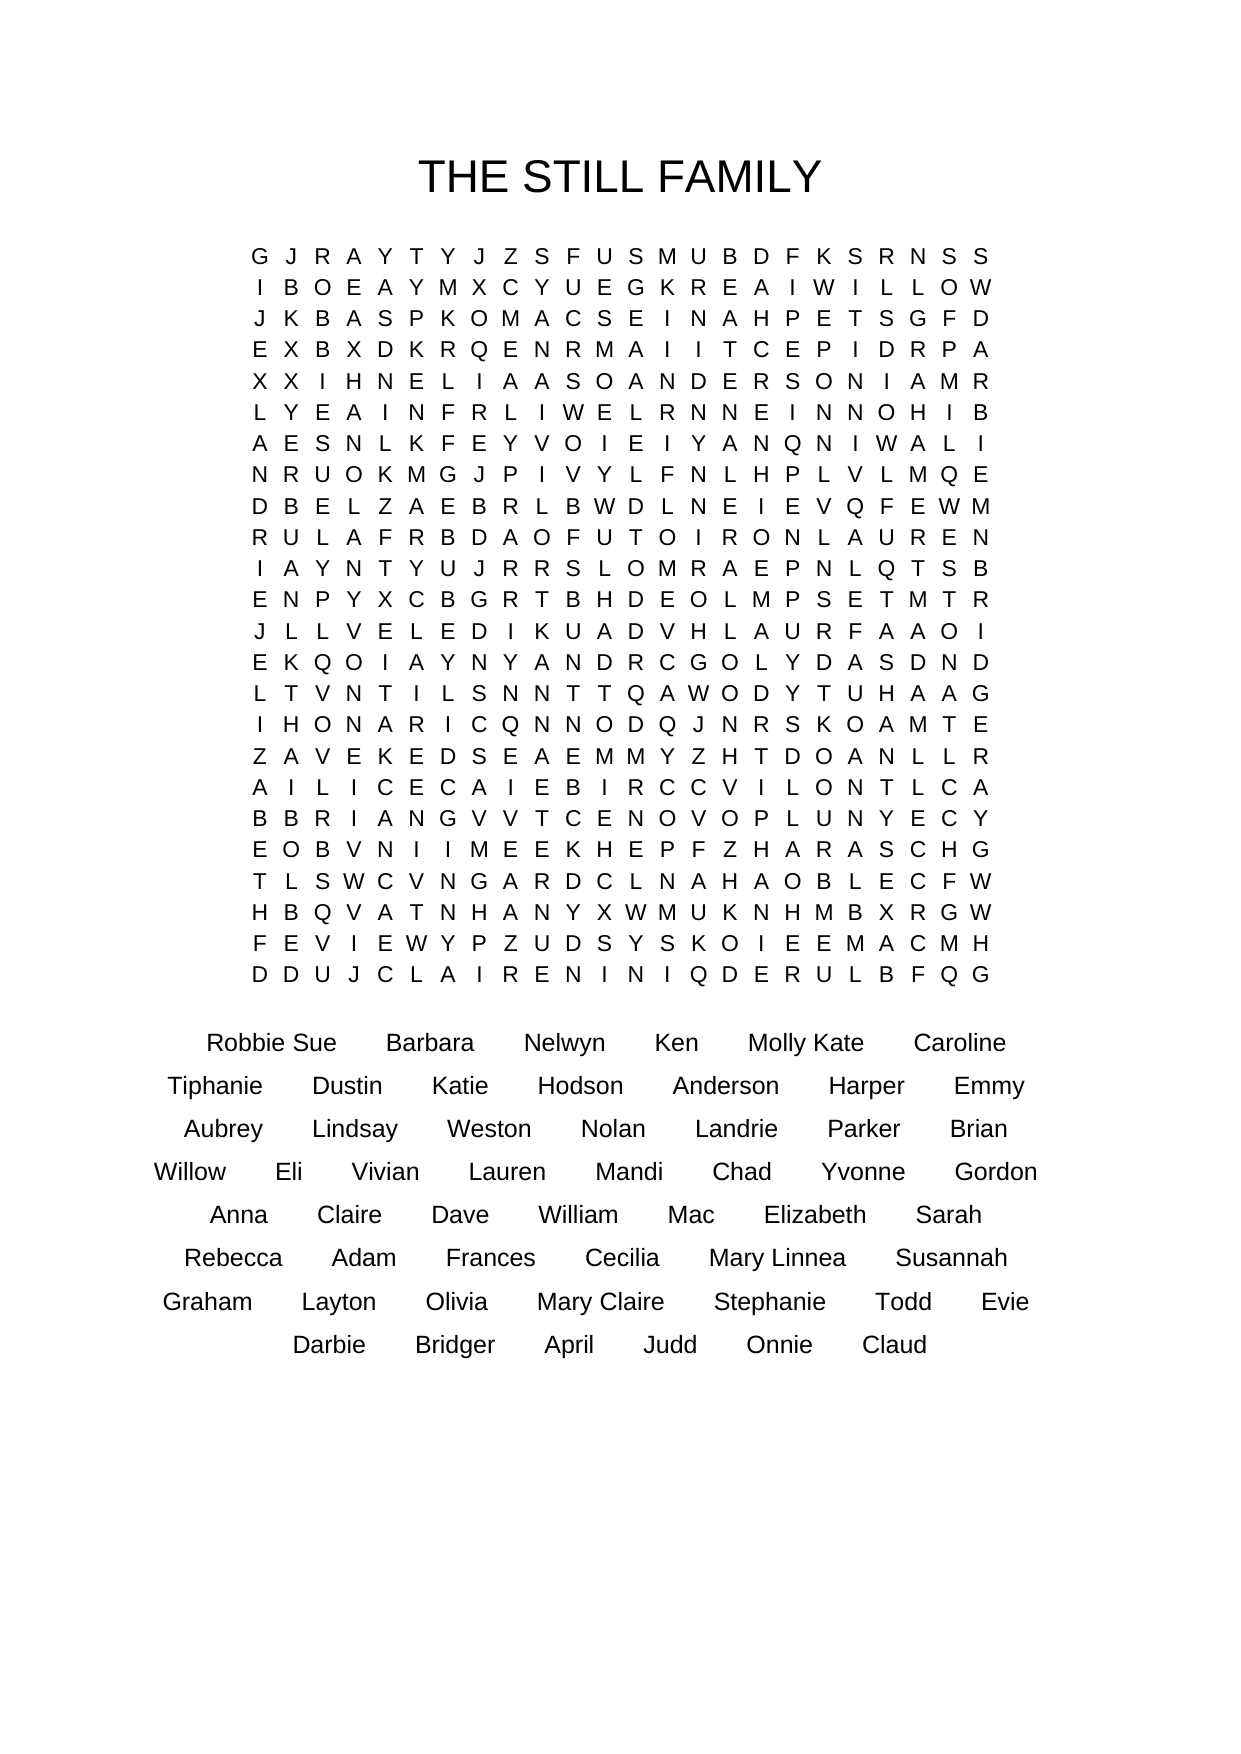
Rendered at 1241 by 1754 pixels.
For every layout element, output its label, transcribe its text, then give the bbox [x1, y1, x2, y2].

table_cell N [714, 396, 745, 428]
table_cell I [589, 428, 620, 459]
table_cell B [965, 396, 996, 428]
table_cell O [808, 365, 839, 396]
table_cell E [965, 459, 996, 490]
table_cell H [777, 896, 808, 928]
table_cell N [338, 428, 369, 459]
table_cell E [871, 865, 902, 896]
table_cell C [651, 646, 683, 678]
table_cell C [432, 771, 463, 803]
table_cell E [589, 271, 620, 303]
table_header A [338, 240, 369, 271]
table_cell W [965, 896, 996, 928]
table_cell H [589, 834, 620, 865]
table_cell C [369, 959, 401, 990]
table_cell N [338, 709, 369, 740]
table_header T [401, 240, 432, 271]
table_cell O [840, 709, 871, 740]
table_cell H [934, 834, 965, 865]
table_cell E [777, 490, 808, 521]
table_cell K [808, 709, 839, 740]
table_cell M [934, 365, 965, 396]
table_cell R [683, 553, 714, 584]
table_cell G [965, 678, 996, 709]
table_cell E [558, 740, 589, 771]
table_cell S [651, 928, 683, 959]
table_cell A [745, 615, 777, 646]
table_cell I [777, 271, 808, 303]
table_cell D [620, 709, 651, 740]
table_cell W [683, 678, 714, 709]
table_cell D [620, 615, 651, 646]
table_cell O [714, 678, 745, 709]
table_cell A [871, 709, 902, 740]
table_cell D [432, 740, 463, 771]
table_cell D [464, 521, 495, 553]
table_cell E [307, 396, 338, 428]
table_cell X [871, 896, 902, 928]
table_cell R [275, 459, 307, 490]
table_cell Y [526, 271, 557, 303]
table_cell I [651, 428, 683, 459]
table_cell Y [432, 928, 463, 959]
table_cell L [307, 521, 338, 553]
table_cell D [714, 959, 745, 990]
table_cell L [369, 428, 401, 459]
table_cell E [244, 334, 275, 365]
table_cell I [840, 334, 871, 365]
table_cell A [840, 834, 871, 865]
table_cell I [683, 334, 714, 365]
table_cell M [620, 740, 651, 771]
table_cell I [840, 271, 871, 303]
table_cell F [934, 865, 965, 896]
table_cell O [683, 584, 714, 615]
table_cell S [934, 553, 965, 584]
table_cell Y [338, 584, 369, 615]
table_cell L [808, 521, 839, 553]
table_cell I [745, 490, 777, 521]
table_cell O [464, 303, 495, 334]
table_cell V [338, 896, 369, 928]
table_cell O [651, 803, 683, 834]
table_cell L [714, 584, 745, 615]
table_cell E [620, 834, 651, 865]
table_cell M [432, 271, 463, 303]
table_cell W [934, 490, 965, 521]
table_cell E [965, 709, 996, 740]
table_cell C [745, 334, 777, 365]
table_cell W [965, 865, 996, 896]
table_cell M [808, 896, 839, 928]
table_cell Y [589, 459, 620, 490]
table_cell N [526, 709, 557, 740]
table_cell O [651, 521, 683, 553]
table_cell L [777, 771, 808, 803]
table_cell A [840, 521, 871, 553]
table_cell U [526, 928, 557, 959]
table_cell L [620, 396, 651, 428]
table_cell M [840, 928, 871, 959]
table_cell G [620, 271, 651, 303]
table_cell R [558, 334, 589, 365]
table_cell R [965, 584, 996, 615]
table_cell Y [777, 646, 808, 678]
table_cell A [840, 646, 871, 678]
table_cell N [840, 771, 871, 803]
table_cell L [620, 865, 651, 896]
table_cell N [526, 678, 557, 709]
table_cell G [464, 865, 495, 896]
table_cell Q [495, 709, 526, 740]
table_cell L [714, 615, 745, 646]
table_cell R [902, 334, 933, 365]
table_cell X [338, 334, 369, 365]
table_cell A [620, 334, 651, 365]
table_cell M [902, 459, 933, 490]
table_cell P [777, 584, 808, 615]
table_cell P [401, 303, 432, 334]
table_cell R [965, 365, 996, 396]
table_cell L [307, 615, 338, 646]
table_cell A [432, 959, 463, 990]
table_cell O [777, 865, 808, 896]
table_cell E [745, 959, 777, 990]
table_cell K [683, 928, 714, 959]
table_cell R [495, 584, 526, 615]
table_cell L [902, 271, 933, 303]
table_cell N [558, 709, 589, 740]
table_cell U [589, 521, 620, 553]
table_header Y [432, 240, 463, 271]
table_cell F [432, 428, 463, 459]
table_cell L [902, 740, 933, 771]
table_cell F [432, 396, 463, 428]
table_cell B [558, 584, 589, 615]
table_cell G [683, 646, 714, 678]
table_cell I [871, 365, 902, 396]
table_cell Y [432, 646, 463, 678]
table_cell A [369, 803, 401, 834]
table_cell T [244, 865, 275, 896]
table_cell D [620, 584, 651, 615]
table_cell M [651, 896, 683, 928]
table_cell E [495, 834, 526, 865]
table_cell M [902, 709, 933, 740]
table_cell L [526, 490, 557, 521]
table_cell V [714, 771, 745, 803]
table_cell M [965, 490, 996, 521]
table_cell A [526, 365, 557, 396]
table_cell O [307, 271, 338, 303]
table_cell T [526, 803, 557, 834]
table_cell W [965, 271, 996, 303]
table_cell H [965, 928, 996, 959]
table_cell U [307, 459, 338, 490]
table_cell L [275, 865, 307, 896]
table_cell A [871, 615, 902, 646]
table_cell A [338, 303, 369, 334]
table_cell O [558, 428, 589, 459]
table_header M [651, 240, 683, 271]
table_header J [464, 240, 495, 271]
table_cell W [589, 490, 620, 521]
table_header B [714, 240, 745, 271]
table_cell E [808, 928, 839, 959]
title THE STILL FAMILY [150, 150, 1090, 203]
table_cell N [745, 896, 777, 928]
table_cell R [651, 396, 683, 428]
table_cell A [871, 928, 902, 959]
table_cell B [965, 553, 996, 584]
table_cell E [369, 615, 401, 646]
table_cell L [275, 615, 307, 646]
table_cell U [307, 959, 338, 990]
table_cell D [244, 959, 275, 990]
table_cell G [965, 959, 996, 990]
table_cell P [934, 334, 965, 365]
table_cell N [338, 553, 369, 584]
table_cell C [651, 771, 683, 803]
table_cell A [401, 646, 432, 678]
table_cell S [369, 303, 401, 334]
table_cell N [808, 553, 839, 584]
table_cell R [495, 553, 526, 584]
table_cell T [934, 709, 965, 740]
table_cell N [871, 740, 902, 771]
table_cell I [777, 396, 808, 428]
table_cell R [620, 646, 651, 678]
table_header G [244, 240, 275, 271]
table_cell F [244, 928, 275, 959]
table_cell T [589, 678, 620, 709]
table_cell S [871, 303, 902, 334]
table_cell M [495, 303, 526, 334]
table_header R [307, 240, 338, 271]
table_cell T [934, 584, 965, 615]
table_cell O [745, 521, 777, 553]
table_cell O [934, 271, 965, 303]
table_cell Z [369, 490, 401, 521]
table_cell N [369, 834, 401, 865]
table_cell C [558, 303, 589, 334]
table_cell H [683, 615, 714, 646]
table_cell N [683, 396, 714, 428]
table_cell O [714, 928, 745, 959]
table_cell U [777, 615, 808, 646]
table_cell B [275, 803, 307, 834]
table_cell A [275, 740, 307, 771]
table_cell W [338, 865, 369, 896]
table_cell N [558, 959, 589, 990]
table_header F [777, 240, 808, 271]
table_cell V [808, 490, 839, 521]
table_cell C [934, 771, 965, 803]
table_cell D [244, 490, 275, 521]
table_cell R [745, 365, 777, 396]
table_header S [526, 240, 557, 271]
table_cell E [745, 396, 777, 428]
table_cell V [464, 803, 495, 834]
table_cell A [495, 365, 526, 396]
table_cell H [244, 896, 275, 928]
table_cell H [714, 740, 745, 771]
table_cell G [432, 803, 463, 834]
table_cell Y [965, 803, 996, 834]
table_cell I [275, 771, 307, 803]
table_cell J [338, 959, 369, 990]
table_cell A [745, 865, 777, 896]
table_cell R [620, 771, 651, 803]
table_cell T [871, 771, 902, 803]
table_cell I [651, 959, 683, 990]
table_cell M [464, 834, 495, 865]
table_cell F [651, 459, 683, 490]
table_cell A [965, 771, 996, 803]
table_cell L [777, 803, 808, 834]
table_cell E [401, 771, 432, 803]
table_cell X [369, 584, 401, 615]
table_cell A [495, 896, 526, 928]
table_cell M [902, 584, 933, 615]
table_cell A [902, 428, 933, 459]
table_cell M [934, 928, 965, 959]
table_cell R [401, 709, 432, 740]
table_cell R [401, 521, 432, 553]
table_cell A [620, 365, 651, 396]
table_cell E [401, 740, 432, 771]
table_cell H [745, 459, 777, 490]
table_cell I [589, 959, 620, 990]
table_cell Y [307, 553, 338, 584]
table_cell E [369, 928, 401, 959]
table_cell U [275, 521, 307, 553]
table_cell T [275, 678, 307, 709]
table_cell N [338, 678, 369, 709]
table_cell B [275, 490, 307, 521]
table_cell K [558, 834, 589, 865]
table_cell E [714, 271, 745, 303]
table_cell E [840, 584, 871, 615]
table_cell T [526, 584, 557, 615]
table_cell B [808, 865, 839, 896]
table_cell R [495, 959, 526, 990]
table_cell I [401, 678, 432, 709]
table_cell K [369, 459, 401, 490]
table_cell H [275, 709, 307, 740]
table_cell B [464, 490, 495, 521]
table_cell L [401, 615, 432, 646]
table_cell D [965, 646, 996, 678]
table_cell C [902, 834, 933, 865]
table_cell A [275, 553, 307, 584]
table_cell R [745, 709, 777, 740]
table_cell O [871, 396, 902, 428]
table_cell C [683, 771, 714, 803]
table_cell E [808, 303, 839, 334]
table_cell A [589, 615, 620, 646]
table_cell E [714, 490, 745, 521]
table_cell N [808, 396, 839, 428]
table_header S [840, 240, 871, 271]
table_header F [558, 240, 589, 271]
table_cell P [307, 584, 338, 615]
table_cell L [495, 396, 526, 428]
table_cell P [777, 459, 808, 490]
table_cell R [808, 834, 839, 865]
table_cell O [338, 646, 369, 678]
table_cell I [244, 553, 275, 584]
table_cell C [464, 709, 495, 740]
table_cell N [683, 490, 714, 521]
table_cell H [902, 396, 933, 428]
table_cell F [902, 959, 933, 990]
table_cell R [432, 334, 463, 365]
table_cell K [369, 740, 401, 771]
table_cell B [307, 834, 338, 865]
table_cell D [275, 959, 307, 990]
table_cell T [369, 678, 401, 709]
table_cell E [526, 834, 557, 865]
table_cell D [808, 646, 839, 678]
table_cell N [620, 959, 651, 990]
table_cell A [526, 646, 557, 678]
table_header D [745, 240, 777, 271]
table_cell O [808, 740, 839, 771]
table_cell I [651, 303, 683, 334]
table_cell X [464, 271, 495, 303]
table_cell A [934, 678, 965, 709]
table_cell X [589, 896, 620, 928]
table_cell A [902, 615, 933, 646]
table_cell V [338, 615, 369, 646]
table_cell L [840, 959, 871, 990]
table_cell Q [777, 428, 808, 459]
table_cell N [244, 459, 275, 490]
table_cell I [965, 428, 996, 459]
table_cell D [464, 615, 495, 646]
table_cell V [307, 740, 338, 771]
table_cell D [745, 678, 777, 709]
table_cell D [902, 646, 933, 678]
table_cell I [338, 803, 369, 834]
table_cell N [432, 896, 463, 928]
table_cell N [432, 865, 463, 896]
table_cell P [464, 928, 495, 959]
table_cell I [338, 928, 369, 959]
table_cell L [871, 459, 902, 490]
table_cell Q [871, 553, 902, 584]
table_cell M [745, 584, 777, 615]
table_cell G [464, 584, 495, 615]
table_cell A [369, 896, 401, 928]
table_cell Q [307, 646, 338, 678]
table_cell D [871, 334, 902, 365]
table_cell N [526, 334, 557, 365]
table_cell K [651, 271, 683, 303]
table_cell O [934, 615, 965, 646]
table_cell A [369, 271, 401, 303]
table_cell I [965, 615, 996, 646]
table_cell L [840, 553, 871, 584]
table_cell D [965, 303, 996, 334]
table_cell A [338, 396, 369, 428]
table_cell O [275, 834, 307, 865]
table_cell Q [934, 959, 965, 990]
table_cell I [934, 396, 965, 428]
table_cell E [745, 553, 777, 584]
table_cell R [777, 959, 808, 990]
table_cell I [432, 834, 463, 865]
table_cell L [714, 459, 745, 490]
table_cell E [620, 428, 651, 459]
table_cell I [526, 459, 557, 490]
table_cell B [307, 303, 338, 334]
table_cell G [902, 303, 933, 334]
table_cell G [432, 459, 463, 490]
table_cell N [526, 896, 557, 928]
table_cell R [714, 521, 745, 553]
table_cell T [902, 553, 933, 584]
table_cell J [244, 303, 275, 334]
table_cell L [934, 740, 965, 771]
table_cell T [871, 584, 902, 615]
table_cell K [432, 303, 463, 334]
table_cell E [714, 365, 745, 396]
table_cell D [558, 865, 589, 896]
table_cell I [495, 615, 526, 646]
table_cell K [275, 303, 307, 334]
table_cell E [244, 584, 275, 615]
table_cell S [558, 365, 589, 396]
table_cell D [777, 740, 808, 771]
table_cell I [432, 709, 463, 740]
table_cell H [464, 896, 495, 928]
table_cell N [777, 521, 808, 553]
table_cell U [840, 678, 871, 709]
table_cell S [558, 553, 589, 584]
table_cell V [651, 615, 683, 646]
table_cell C [401, 584, 432, 615]
table_cell E [934, 521, 965, 553]
table_cell L [432, 365, 463, 396]
table_cell A [244, 771, 275, 803]
table_cell U [871, 521, 902, 553]
table_cell D [589, 646, 620, 678]
table_cell S [589, 928, 620, 959]
table_cell Y [651, 740, 683, 771]
table_cell K [401, 334, 432, 365]
table_cell E [338, 271, 369, 303]
table_cell A [338, 521, 369, 553]
table_cell Q [934, 459, 965, 490]
table_cell I [244, 709, 275, 740]
table_cell Y [777, 678, 808, 709]
table_cell S [777, 709, 808, 740]
table_cell Q [464, 334, 495, 365]
table_cell L [808, 459, 839, 490]
table_cell X [275, 365, 307, 396]
table_cell S [871, 646, 902, 678]
table_cell U [432, 553, 463, 584]
table_cell A [777, 834, 808, 865]
table_cell N [808, 428, 839, 459]
table_cell B [558, 490, 589, 521]
table_cell B [275, 896, 307, 928]
table_cell S [307, 865, 338, 896]
table_cell O [307, 709, 338, 740]
table_cell R [307, 803, 338, 834]
table_cell M [401, 459, 432, 490]
table_cell T [808, 678, 839, 709]
table_cell H [745, 303, 777, 334]
table_cell E [495, 334, 526, 365]
table_cell J [464, 553, 495, 584]
table_cell E [307, 490, 338, 521]
table_cell K [714, 896, 745, 928]
table_cell C [495, 271, 526, 303]
table_cell N [369, 365, 401, 396]
table_cell R [902, 896, 933, 928]
table_cell A [401, 490, 432, 521]
table_cell H [745, 834, 777, 865]
table_cell I [683, 521, 714, 553]
table_cell O [620, 553, 651, 584]
table_cell T [714, 334, 745, 365]
table_cell N [714, 709, 745, 740]
table_cell F [369, 521, 401, 553]
table_cell E [401, 365, 432, 396]
table_cell P [495, 459, 526, 490]
table_cell I [526, 396, 557, 428]
table_cell R [526, 553, 557, 584]
table_cell B [871, 959, 902, 990]
table_cell A [651, 678, 683, 709]
table_cell J [683, 709, 714, 740]
table_cell U [808, 959, 839, 990]
table_cell L [871, 271, 902, 303]
table_cell E [432, 615, 463, 646]
table_cell F [871, 490, 902, 521]
table_cell Y [558, 896, 589, 928]
table_cell B [275, 271, 307, 303]
table_cell I [745, 771, 777, 803]
table_cell A [464, 771, 495, 803]
table_cell P [808, 334, 839, 365]
table_cell Z [714, 834, 745, 865]
table_cell E [432, 490, 463, 521]
table_cell U [808, 803, 839, 834]
table_cell S [307, 428, 338, 459]
table_cell E [275, 428, 307, 459]
table_cell F [558, 521, 589, 553]
table_cell T [840, 303, 871, 334]
table_cell E [902, 490, 933, 521]
table_cell N [495, 678, 526, 709]
table_cell N [683, 303, 714, 334]
table_cell W [871, 428, 902, 459]
table_header S [934, 240, 965, 271]
table_cell U [558, 271, 589, 303]
table_cell L [244, 678, 275, 709]
table_cell C [369, 865, 401, 896]
table_cell I [589, 771, 620, 803]
table_header R [871, 240, 902, 271]
table_cell V [307, 928, 338, 959]
table_cell X [275, 334, 307, 365]
table_cell D [683, 365, 714, 396]
table_cell M [589, 334, 620, 365]
table_cell R [495, 490, 526, 521]
table_cell S [589, 303, 620, 334]
table_cell N [620, 803, 651, 834]
table_cell N [651, 865, 683, 896]
table_cell W [558, 396, 589, 428]
table_cell S [464, 678, 495, 709]
table_cell N [840, 365, 871, 396]
table_cell L [620, 459, 651, 490]
table_cell D [620, 490, 651, 521]
table_cell V [558, 459, 589, 490]
table_cell Y [620, 928, 651, 959]
table_cell L [244, 396, 275, 428]
table_cell I [369, 646, 401, 678]
table_cell A [745, 271, 777, 303]
table_cell Z [683, 740, 714, 771]
table_cell Q [840, 490, 871, 521]
table_cell O [338, 459, 369, 490]
table_cell E [589, 803, 620, 834]
table_cell L [651, 490, 683, 521]
table_cell C [369, 771, 401, 803]
table_cell W [620, 896, 651, 928]
table_cell N [275, 584, 307, 615]
table_cell A [526, 303, 557, 334]
table_cell I [307, 365, 338, 396]
table_cell N [840, 803, 871, 834]
table_header N [902, 240, 933, 271]
table_cell V [495, 803, 526, 834]
table_cell M [651, 553, 683, 584]
table_cell Y [871, 803, 902, 834]
table_cell E [651, 584, 683, 615]
table_cell V [526, 428, 557, 459]
table_cell K [526, 615, 557, 646]
table_cell E [526, 771, 557, 803]
table_cell W [401, 928, 432, 959]
table_cell A [902, 678, 933, 709]
table_cell F [934, 303, 965, 334]
table_cell E [495, 740, 526, 771]
table_header J [275, 240, 307, 271]
table_cell L [401, 959, 432, 990]
table_cell R [808, 615, 839, 646]
table_cell Q [683, 959, 714, 990]
table_cell N [745, 428, 777, 459]
table_cell D [369, 334, 401, 365]
table_cell E [244, 834, 275, 865]
table_cell S [464, 740, 495, 771]
table_cell A [714, 553, 745, 584]
table_cell R [902, 521, 933, 553]
table_cell T [620, 521, 651, 553]
table_cell N [464, 646, 495, 678]
table_cell U [558, 615, 589, 646]
table_cell L [589, 553, 620, 584]
table_cell Q [620, 678, 651, 709]
table_cell B [432, 584, 463, 615]
table_cell A [495, 521, 526, 553]
table_cell R [965, 740, 996, 771]
table_cell D [558, 928, 589, 959]
table_cell P [745, 803, 777, 834]
table_cell E [338, 740, 369, 771]
table_cell C [902, 928, 933, 959]
table_cell N [651, 365, 683, 396]
table_cell C [902, 865, 933, 896]
table_cell L [934, 428, 965, 459]
table_cell L [745, 646, 777, 678]
table_cell Y [683, 428, 714, 459]
table_cell L [338, 490, 369, 521]
table_cell B [432, 521, 463, 553]
table_cell L [902, 771, 933, 803]
table_cell N [401, 396, 432, 428]
table_cell M [589, 740, 620, 771]
table_cell A [902, 365, 933, 396]
table_cell O [714, 646, 745, 678]
table_cell I [745, 928, 777, 959]
table_cell J [464, 459, 495, 490]
table_cell E [526, 959, 557, 990]
table_cell E [777, 334, 808, 365]
table_cell L [432, 678, 463, 709]
table_cell A [714, 428, 745, 459]
table_cell N [840, 396, 871, 428]
table_cell C [934, 803, 965, 834]
table_header S [620, 240, 651, 271]
table_cell E [589, 396, 620, 428]
table_header S [965, 240, 996, 271]
table_cell H [338, 365, 369, 396]
table_cell K [401, 428, 432, 459]
table_header Z [495, 240, 526, 271]
table_cell B [840, 896, 871, 928]
table_cell V [840, 459, 871, 490]
table_cell G [965, 834, 996, 865]
table_cell A [526, 740, 557, 771]
table_cell R [683, 271, 714, 303]
table_header K [808, 240, 839, 271]
table_cell H [871, 678, 902, 709]
table_cell O [714, 803, 745, 834]
table_cell G [934, 896, 965, 928]
table_cell A [840, 740, 871, 771]
table_header Y [369, 240, 401, 271]
table_cell O [589, 709, 620, 740]
table_cell R [526, 865, 557, 896]
table_cell C [589, 865, 620, 896]
table_cell Z [244, 740, 275, 771]
table_cell Y [401, 271, 432, 303]
table_cell S [871, 834, 902, 865]
table_cell N [558, 646, 589, 678]
table_cell F [683, 834, 714, 865]
table_cell I [464, 365, 495, 396]
table_cell Q [307, 896, 338, 928]
table_cell L [840, 865, 871, 896]
table_cell I [338, 771, 369, 803]
table_cell E [902, 803, 933, 834]
table_cell I [369, 396, 401, 428]
table_cell T [369, 553, 401, 584]
table_cell T [401, 896, 432, 928]
table_cell L [307, 771, 338, 803]
table_cell E [244, 646, 275, 678]
table_cell W [808, 271, 839, 303]
table_cell A [495, 865, 526, 896]
table_cell P [651, 834, 683, 865]
table_cell Y [401, 553, 432, 584]
table_cell I [464, 959, 495, 990]
table_cell S [808, 584, 839, 615]
table_cell F [840, 615, 871, 646]
table_cell U [683, 896, 714, 928]
table_cell H [589, 584, 620, 615]
table_cell E [777, 928, 808, 959]
table_cell Y [275, 396, 307, 428]
table_cell V [338, 834, 369, 865]
table_header U [683, 240, 714, 271]
table_cell N [965, 521, 996, 553]
table_cell H [714, 865, 745, 896]
table_cell I [401, 834, 432, 865]
table_cell O [589, 365, 620, 396]
table_cell N [401, 803, 432, 834]
table_cell N [683, 459, 714, 490]
table_cell V [401, 865, 432, 896]
table_cell E [464, 428, 495, 459]
text Robbie Sue Barbara Nelwyn Ken Molly Kate Caroline Tiphanie Dustin Katie Hodson Anderson Harper Emmy Aubrey Lindsay Weston Nolan Landrie Parker Brian Willow Eli Vivian Lauren Mandi Chad Yvonne Gordon Anna Claire Dave William Mac Elizabeth Sarah Rebecca Adam Frances Cecilia Mary Linnea Susannah Graham Layton Olivia Mary Claire Stephanie Todd Evie Darbie Bridger April Judd Onnie Claud [150, 1028, 1090, 1358]
table_cell E [275, 928, 307, 959]
table_cell A [965, 334, 996, 365]
table_cell P [777, 553, 808, 584]
table_cell T [558, 678, 589, 709]
table_cell P [777, 303, 808, 334]
table_cell Z [495, 928, 526, 959]
table_cell B [244, 803, 275, 834]
table_cell Y [495, 428, 526, 459]
table_cell X [244, 365, 275, 396]
table_cell S [777, 365, 808, 396]
table_cell V [683, 803, 714, 834]
table_cell A [714, 303, 745, 334]
table_cell R [244, 521, 275, 553]
table_cell I [244, 271, 275, 303]
table_cell Y [495, 646, 526, 678]
table_cell B [307, 334, 338, 365]
table_cell O [808, 771, 839, 803]
table_cell C [558, 803, 589, 834]
table_cell O [526, 521, 557, 553]
table_cell I [651, 334, 683, 365]
table_cell N [934, 646, 965, 678]
table_cell I [840, 428, 871, 459]
table_cell J [244, 615, 275, 646]
table_cell V [307, 678, 338, 709]
table_cell A [683, 865, 714, 896]
table_cell E [620, 303, 651, 334]
table_cell B [558, 771, 589, 803]
table_cell T [745, 740, 777, 771]
table_cell I [495, 771, 526, 803]
table_header U [589, 240, 620, 271]
table_cell R [464, 396, 495, 428]
table_cell Q [651, 709, 683, 740]
table_cell A [369, 709, 401, 740]
table_cell A [244, 428, 275, 459]
table_cell K [275, 646, 307, 678]
